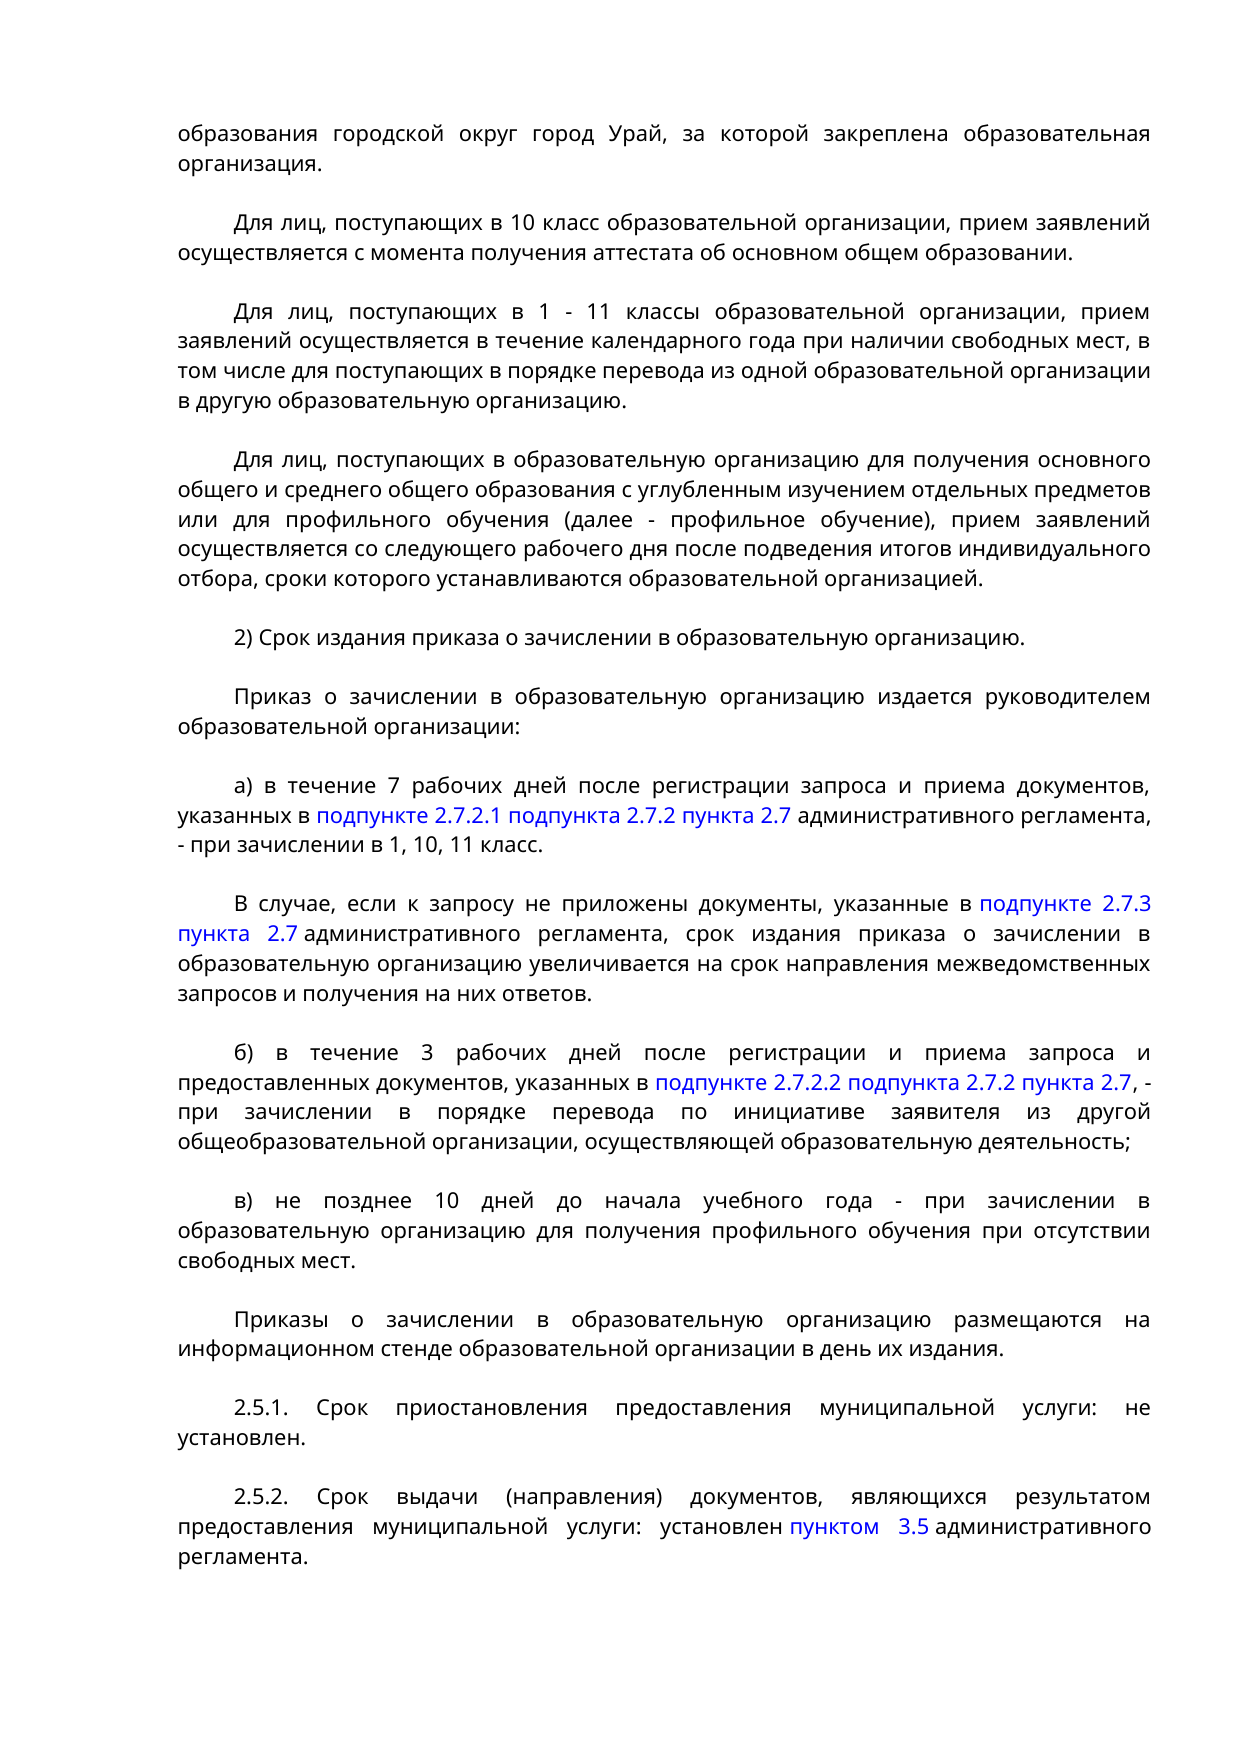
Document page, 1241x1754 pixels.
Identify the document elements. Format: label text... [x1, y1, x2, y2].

text а) в течение 7 рабочих дней после регистрации запроса и приема документов, указанных в подпункте 2.7.2.1 подпункта 2.7.2 пункта 2.7 административного регламента, - при зачислении в 1, 10, 11 класс. [177, 770, 1152, 859]
text 2.5.1. Срок приостановления предоставления муниципальной услуги: не установлен. [177, 1392, 1152, 1452]
text в) не позднее 10 дней до начала учебного года - при зачислении в образовательную организацию для получения профильного обучения при отсутствии свободных мест. [177, 1185, 1152, 1274]
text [177, 118, 1152, 178]
text б) в течение 3 рабочих дней после регистрации и приема запроса и предоставленных документов, указанных в подпункте 2.7.2.2 подпункта 2.7.2 пункта 2.7, - при зачислении в порядке перевода по инициативе заявителя из другой общеобразовательной организации, осуществляющей образовательную деятельность; [177, 1037, 1152, 1156]
text Для лиц, поступающих в 1 - 11 классы образовательной организации, прием заявлений осуществляется в течение календарного года при наличии свободных мест, в том числе для поступающих в порядке перевода из одной образовательной организации в другую образовательную организацию. [177, 296, 1152, 415]
text Для лиц, поступающих в образовательную организацию для получения основного общего и среднего общего образования с углубленным изучением отдельных предметов или для профильного обучения (далее - профильное обучение), прием заявлений осуществляется со следующего рабочего дня после подведения итогов индивидуального отбора, сроки которого устанавливаются образовательной организацией. [177, 444, 1152, 593]
text В случае, если к запросу не приложены документы, указанные в подпункте 2.7.3 пункта 2.7 административного регламента, срок издания приказа о зачислении в образовательную организацию увеличивается на срок направления межведомственных запросов и получения на них ответов. [177, 888, 1152, 1007]
text 2) Срок издания приказа о зачислении в образовательную организацию. [177, 622, 1152, 652]
text Для лиц, поступающих в 10 класс образовательной организации, прием заявлений осуществляется с момента получения аттестата об основном общем образовании. [177, 207, 1152, 266]
text Приказы о зачислении в образовательную организацию размещаются на информационном стенде образовательной организации в день их издания. [177, 1303, 1152, 1363]
text 2.5.2. Срок выдачи (направления) документов, являющихся результатом предоставления муниципальной услуги: установлен пунктом 3.5 административного регламента. [177, 1481, 1152, 1570]
text Приказ о зачислении в образовательную организацию издается руководителем образовательной организации: [177, 681, 1152, 741]
